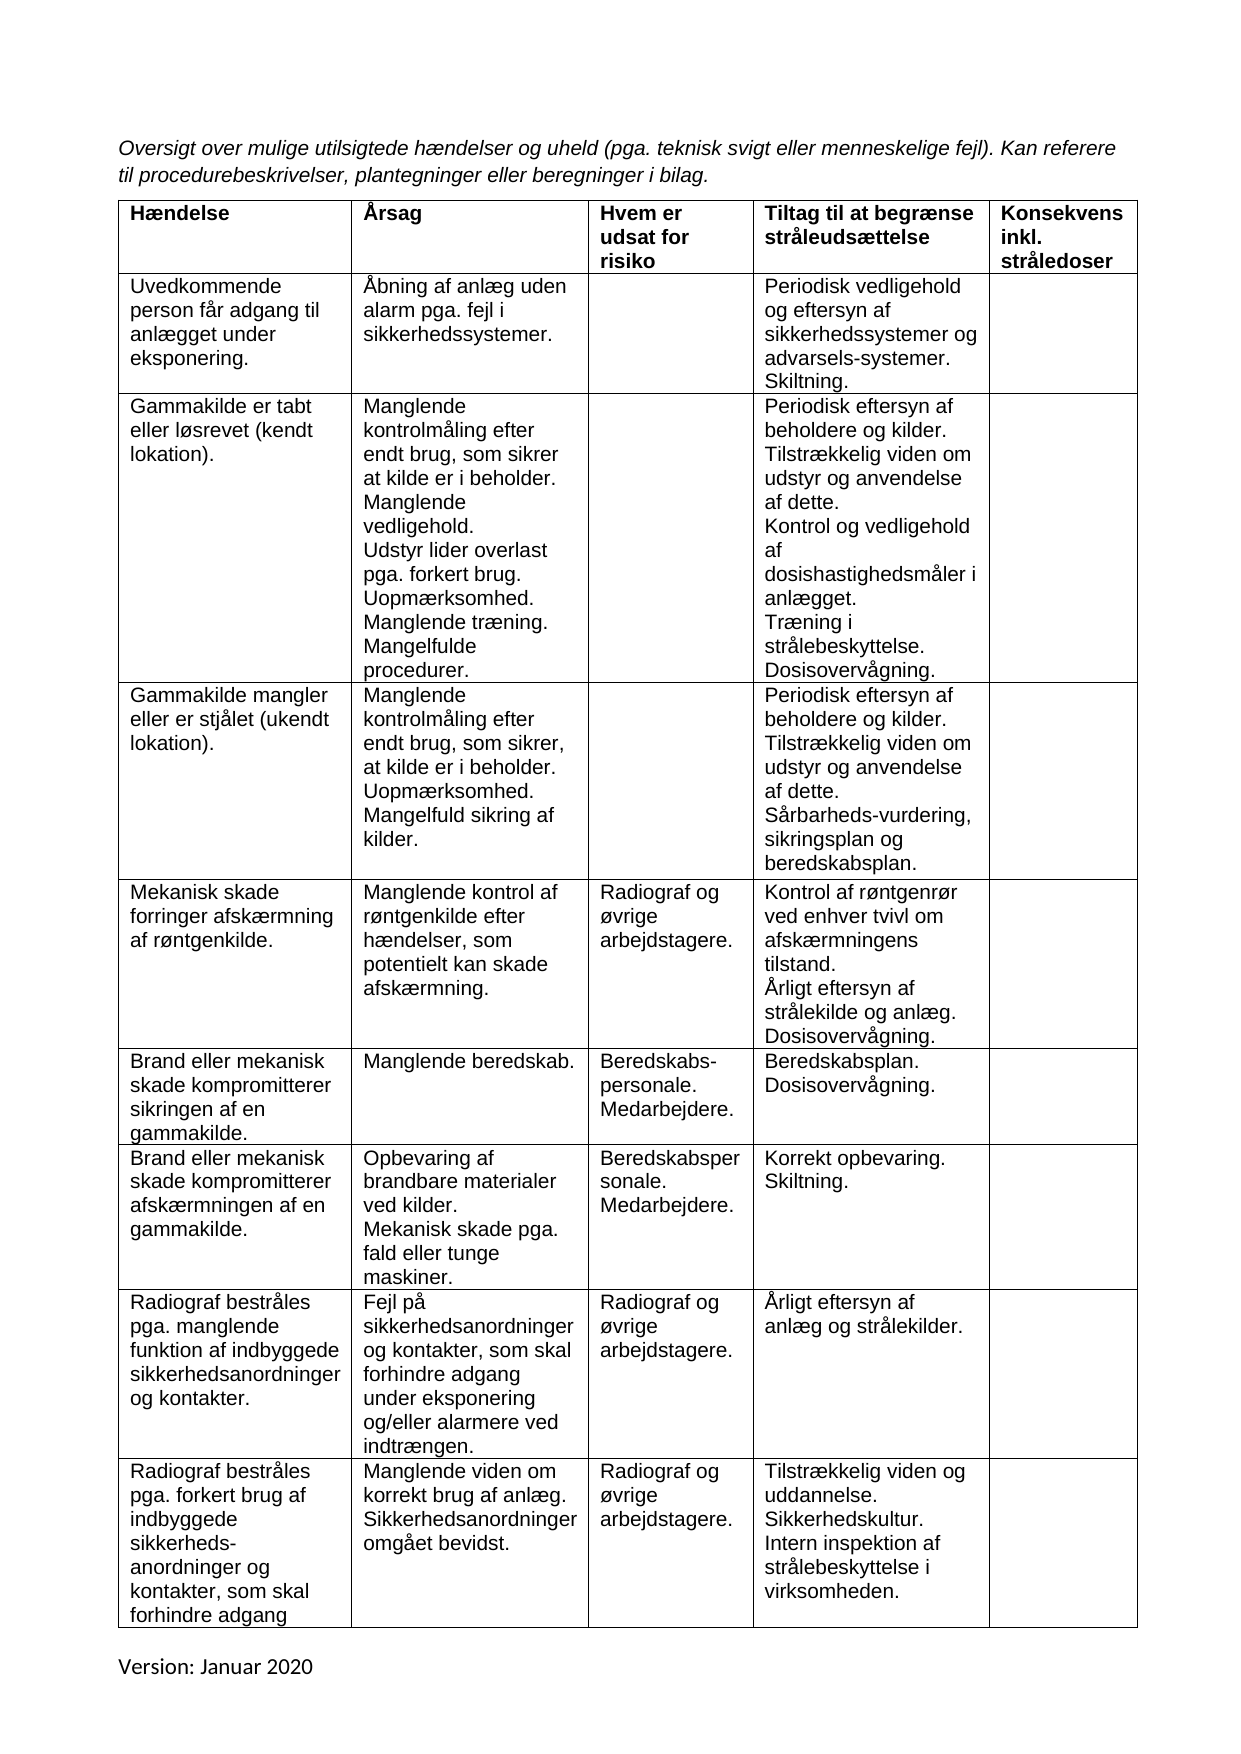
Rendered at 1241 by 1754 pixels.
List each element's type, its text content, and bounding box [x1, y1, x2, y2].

table_cell [990, 1459, 1137, 1627]
table_cell Opbevaring af brandbare materialer ved kilder. Mekanisk skade pga. fald eller tunge maskiner. [352, 1145, 588, 1289]
table_cell Brand eller mekanisk skade kompromitterer sikringen af en gammakilde. [119, 1049, 351, 1144]
table_cell [990, 880, 1137, 1047]
table_header Hændelse [119, 201, 351, 272]
table_cell Radiograf og øvrige arbejdstagere. [589, 1290, 753, 1458]
table_header Hvem er udsat for risiko [589, 201, 753, 272]
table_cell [589, 1459, 753, 1627]
table_header Tiltag til at begrænse stråleudsættelse [754, 201, 989, 272]
table_cell Beredskabsplan. Dosisovervågning. [754, 1049, 989, 1144]
table_cell Beredskabspersonale. Medarbejdere. [589, 1145, 753, 1289]
table_cell Manglende kontrolmåling efter endt brug, som sikrer at kilde er i beholder. Manglende vedligehold. Udstyr lider overlast pga. forkert brug. Uopmærksomhed. Manglende træning. Mangelfulde procedurer. [352, 394, 588, 682]
table_cell Åbning af anlæg uden alarm pga. fejl i sikkerhedssystemer. [352, 274, 588, 393]
table_cell Uvedkommende person får adgang til anlægget under eksponering. [119, 274, 351, 393]
table_cell Manglende kontrol af røntgenkilde efter hændelser, som potentielt kan skade afskærmning. [352, 880, 588, 1047]
table_cell [589, 394, 753, 682]
table_cell [990, 1145, 1137, 1289]
table_cell Korrekt opbevaring. Skiltning. [754, 1145, 989, 1289]
table_cell [990, 274, 1137, 393]
table_cell Radiograf og øvrige arbejdstagere. [589, 880, 753, 1047]
table_header Årsag [352, 201, 588, 272]
table_cell Kontrol af røntgenrør ved enhver tvivl om afskærmningens tilstand. Årligt eftersyn af strålekilde og anlæg. Dosisovervågning. [754, 880, 989, 1047]
table_cell Periodisk eftersyn af beholdere og kilder. Tilstrækkelig viden om udstyr og anvendelse af dette. Sårbarheds-vurdering, sikringsplan og beredskabsplan. [754, 683, 989, 879]
table_cell [990, 1049, 1137, 1144]
table_cell Manglende kontrolmåling efter endt brug, som sikrer, at kilde er i beholder. Uopmærksomhed. Mangelfuld sikring af kilder. [352, 683, 588, 879]
table_cell [589, 274, 753, 393]
table_cell [589, 683, 753, 879]
table_cell [990, 394, 1137, 682]
table_cell Gammakilde mangler eller er stjålet (ukendt lokation). [119, 683, 351, 879]
table_cell Brand eller mekanisk skade kompromitterer afskærmningen af en gammakilde. [119, 1145, 351, 1289]
table_cell Mekanisk skade forringer afskærmning af røntgenkilde. [119, 880, 351, 1047]
table_cell Manglende beredskab. [352, 1049, 588, 1144]
table_cell [990, 1290, 1137, 1458]
table_header Konsekvens inkl. stråledoser [990, 201, 1137, 272]
table_cell Periodisk vedligehold og eftersyn af sikkerhedssystemer og advarsels-systemer. Skiltning. [754, 274, 989, 393]
table_cell Periodisk eftersyn af beholdere og kilder. Tilstrækkelig viden om udstyr og anvendelse af dette. Kontrol og vedligehold af dosishastighedsmåler i anlægget. Træning i strålebeskyttelse. Dosisovervågning. [754, 394, 989, 682]
table_cell [990, 683, 1137, 879]
text Oversigt over mulige utilsigtede hændelser og uheld (pga. teknisk svigt eller menneskelige fejl). Kan referere til procedurebeskrivelser, plantegninger eller beregninger i bilag. [118, 133, 1122, 187]
table_cell Gammakilde er tabt eller løsrevet (kendt lokation). [119, 394, 351, 682]
table_cell Årligt eftersyn af anlæg og strålekilder. [754, 1290, 989, 1458]
table_cell Radiograf bestråles pga. manglende funktion af indbyggede sikkerhedsanordninger og kontakter. [119, 1290, 351, 1458]
table_cell Fejl på sikkerhedsanordninger og kontakter, som skal forhindre adgang under eksponering og/eller alarmere ved indtrængen. [352, 1290, 588, 1458]
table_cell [352, 1459, 588, 1627]
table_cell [754, 1459, 989, 1627]
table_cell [119, 1459, 351, 1627]
table_cell Beredskabs- personale. Medarbejdere. [589, 1049, 753, 1144]
